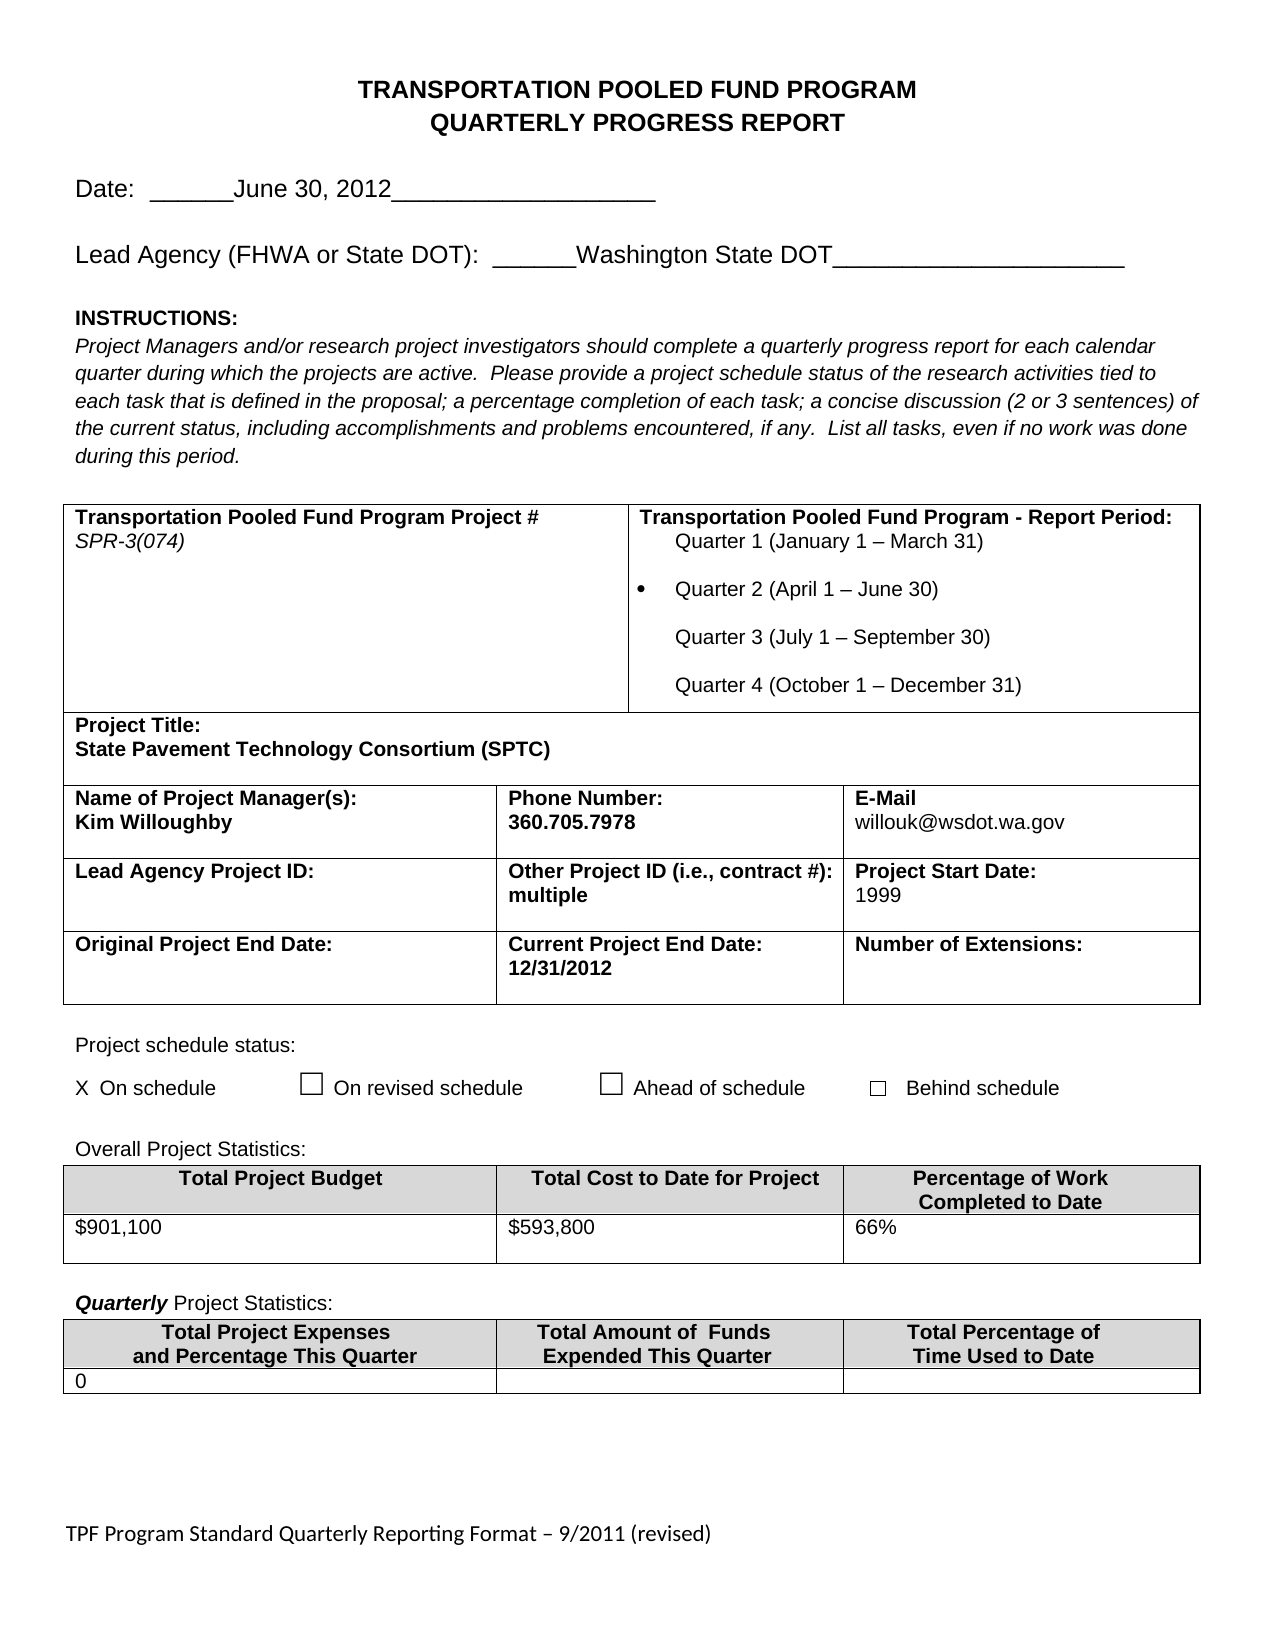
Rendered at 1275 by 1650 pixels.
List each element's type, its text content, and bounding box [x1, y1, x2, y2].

table_header Total Percentage of Time Used to Date [844, 1320, 1199, 1367]
text Date: ______June 30, 2012___________________ [75, 174, 1200, 203]
table_header Total Cost to Date for Project [497, 1166, 843, 1213]
text X On schedule □ On revised schedule □ Ahead of schedule Behind schedule [75, 1060, 1200, 1103]
text Overall Project Statistics: [75, 1137, 1200, 1161]
table_header Transportation Pooled Fund Program Project # SPR-3(074) [64, 505, 628, 712]
table_cell 66% [844, 1215, 1199, 1262]
table_cell Current Project End Date: 12/31/2012 [497, 932, 843, 1004]
table_cell 0 [64, 1369, 496, 1392]
table_header Total Project Expenses and Percentage This Quarter [64, 1320, 496, 1367]
table_cell [497, 1369, 843, 1392]
text Project schedule status: [75, 1032, 1200, 1056]
table_cell Original Project End Date: [64, 932, 496, 1004]
table_cell Number of Extensions: [844, 932, 1199, 1004]
table_cell Phone Number: 360.705.7978 [497, 786, 843, 858]
table_cell Other Project ID (i.e., contract #): multiple [497, 859, 843, 931]
text QUARTERLY PROGRESS REPORT [150, 108, 1125, 137]
text Quarterly Project Statistics: [75, 1291, 1200, 1315]
table_cell Lead Agency Project ID: [64, 859, 496, 931]
table_cell Project Start Date: 1999 [844, 859, 1199, 931]
table_header Transportation Pooled Fund Program - Report Period: Quarter 1 (January 1 – March 31) Quarter 2 (April 1 – June 30) Quarter 3 (July 1 – September 30) Quarter 4 (October 1 – December 31) [629, 505, 1199, 712]
table_cell $901,100 [64, 1215, 496, 1262]
table_cell $593,800 [497, 1215, 843, 1262]
text Lead Agency (FHWA or State DOT): ______Washington State DOT_____________________ [75, 240, 1200, 269]
text Project Managers and/or research project investigators should complete a quarterly progress report for each calendar quarter during which the projects are active. Please provide a project schedule status of the research activities tied to each task that is defined in the proposal; a percentage completion of each task; a concise discussion (2 or 3 sentences) of the current status, including accomplishments and problems encountered, if any. List all tasks, even if no work was done during this period. [75, 334, 1200, 468]
text INSTRUCTIONS: [75, 306, 1200, 330]
table_cell Name of Project Manager(s): Kim Willoughby [64, 786, 496, 858]
table_header Total Project Budget [64, 1166, 496, 1213]
table_cell Project Title: State Pavement Technology Consortium (SPTC) [64, 713, 1199, 785]
table_header Percentage of Work Completed to Date [844, 1166, 1199, 1213]
table_cell E-Mail willouk@wsdot.wa.gov [844, 786, 1199, 858]
text TRANSPORTATION POOLED FUND PROGRAM [150, 75, 1125, 104]
table_header Total Amount of Funds Expended This Quarter [497, 1320, 843, 1367]
table_cell [844, 1369, 1199, 1392]
